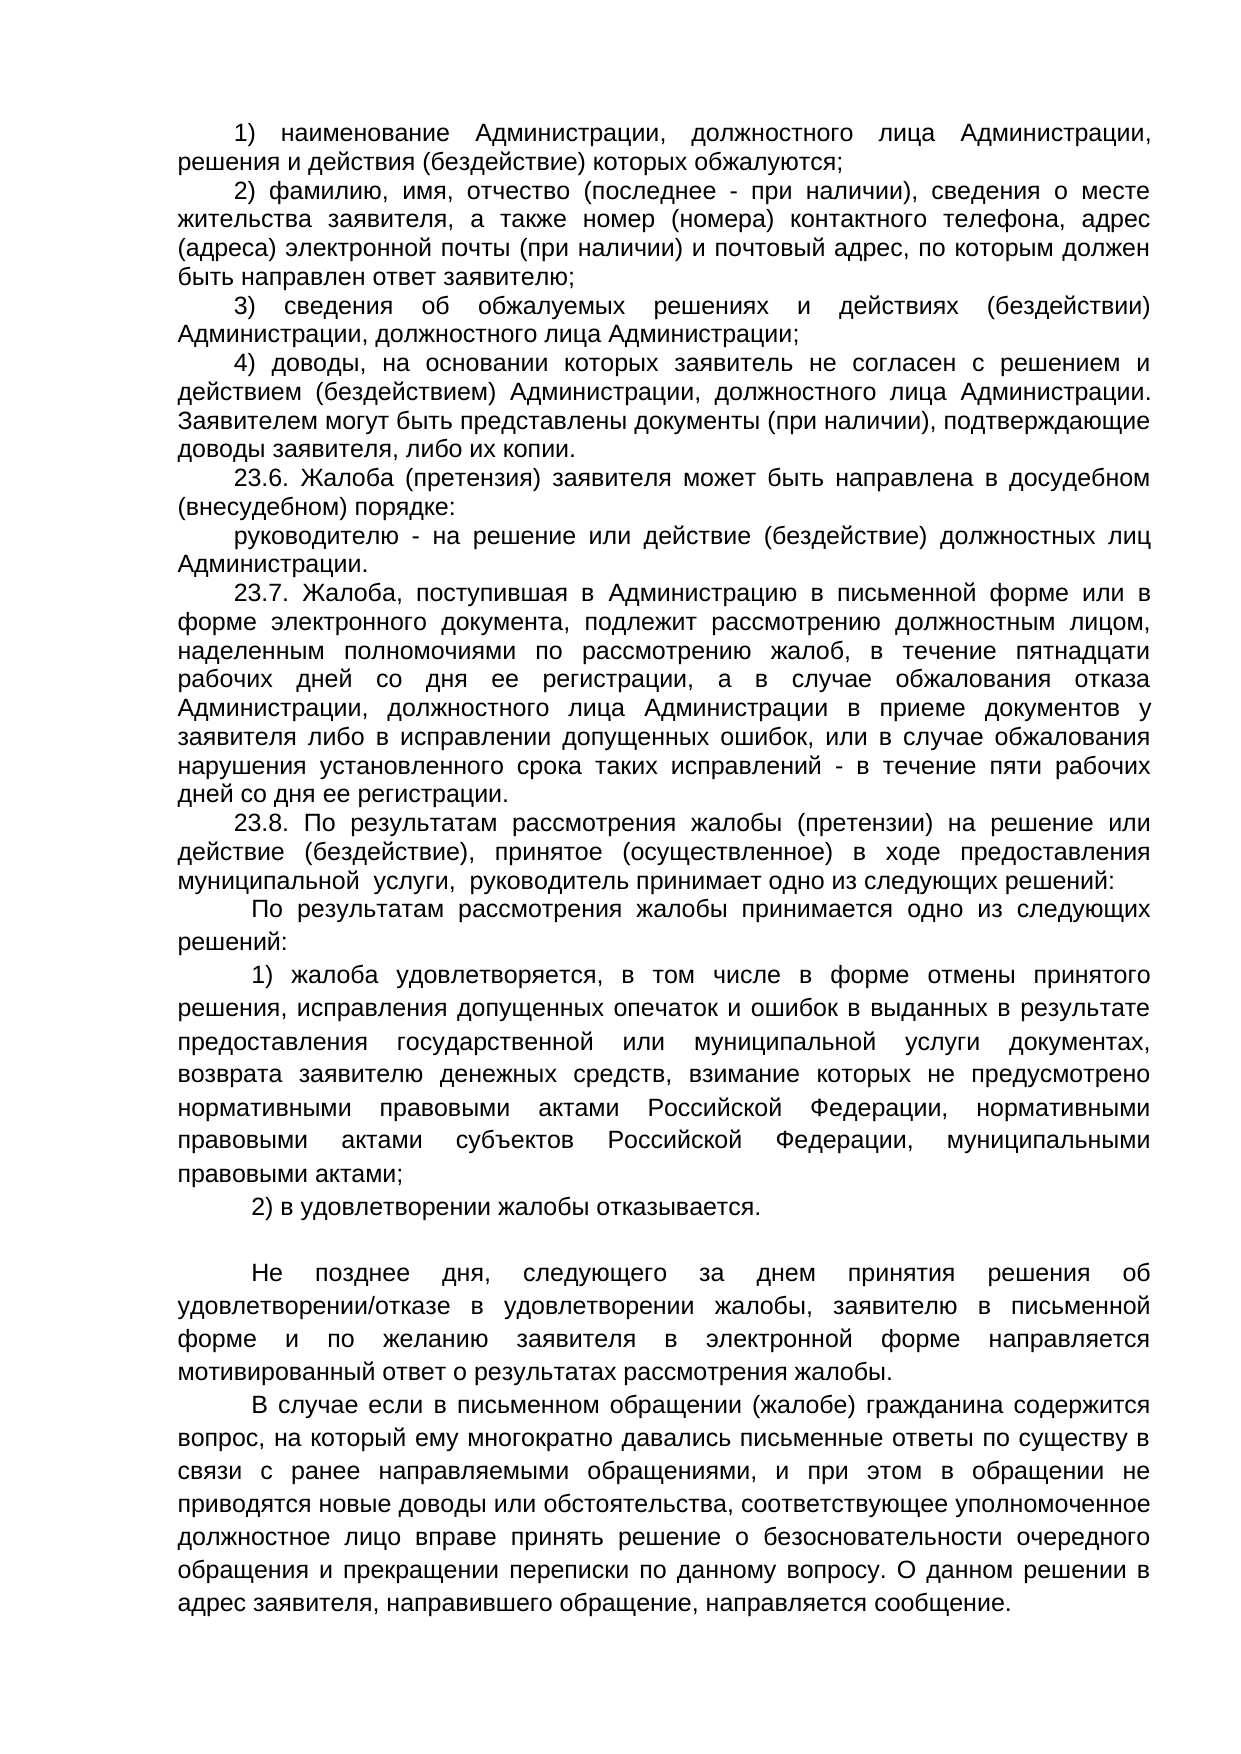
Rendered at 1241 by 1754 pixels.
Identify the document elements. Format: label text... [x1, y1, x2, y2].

text Не позднее дня, следующего за днем принятия решения об удовлетворении/отказе в удовлетворении жалобы, заявителю в письменной форме и по желанию заявителя в электронной форме направляется мотивированный ответ о результатах рассмотрения жалобы. [177, 1258, 1152, 1385]
text руководителю - на решение или действие (бездействие) должностных лиц Администрации. [177, 521, 1152, 578]
text По результатам рассмотрения жалобы принимается одно из следующих решений: [177, 894, 1152, 956]
text 4) доводы, на основании которых заявитель не согласен с решением и действием (бездействием) Администрации, должностного лица Администрации. Заявителем могут быть представлены документы (при наличии), подтверждающие доводы заявителя, либо их копии. [177, 348, 1152, 463]
text 2) в удовлетворении жалобы отказывается. [177, 1192, 1152, 1220]
text 23.6. Жалоба (претензия) заявителя может быть направлена в досудебном (внесудебном) порядке: [177, 463, 1152, 521]
text 23.8. По результатам рассмотрения жалобы (претензии) на решение или действие (бездействие), принятое (осуществленное) в ходе предоставления муниципальной услуги, руководитель принимает одно из следующих решений: [177, 808, 1152, 894]
text В случае если в письменном обращении (жалобе) гражданина содержится вопрос, на который ему многократно давались письменные ответы по существу в связи с ранее направляемыми обращениями, и при этом в обращении не приводятся новые доводы или обстоятельства, соответствующее уполномоченное должностное лицо вправе принять решение о безосновательности очередного обращения и прекращении переписки по данному вопросу. О данном решении в адрес заявителя, направившего обращение, направляется сообщение. [177, 1390, 1152, 1617]
text 23.7. Жалоба, поступившая в Администрацию в письменной форме или в форме электронного документа, подлежит рассмотрению должностным лицом, наделенным полномочиями по рассмотрению жалоб, в течение пятнадцати рабочих дней со дня ее регистрации, а в случае обжалования отказа Администрации, должностного лица Администрации в приеме документов у заявителя либо в исправлении допущенных ошибок, или в случае обжалования нарушения установленного срока таких исправлений - в течение пяти рабочих дней со дня ее регистрации. [177, 578, 1152, 808]
text 2) фамилию, имя, отчество (последнее - при наличии), сведения о месте жительства заявителя, а также номер (номера) контактного телефона, адрес (адреса) электронной почты (при наличии) и почтовый адрес, по которым должен быть направлен ответ заявителю; [177, 176, 1152, 291]
text 1) наименование Администрации, должностного лица Администрации, решения и действия (бездействие) которых обжалуются; [177, 118, 1152, 176]
text 1) жалоба удовлетворяется, в том числе в форме отмены принятого решения, исправления допущенных опечаток и ошибок в выданных в результате предоставления государственной или муниципальной услуги документах, возврата заявителю денежных средств, взимание которых не предусмотрено нормативными правовыми актами Российской Федерации, нормативными правовыми актами субъектов Российской Федерации, муниципальными правовыми актами; [177, 960, 1152, 1187]
text 3) сведения об обжалуемых решениях и действиях (бездействии) Администрации, должностного лица Администрации; [177, 291, 1152, 348]
